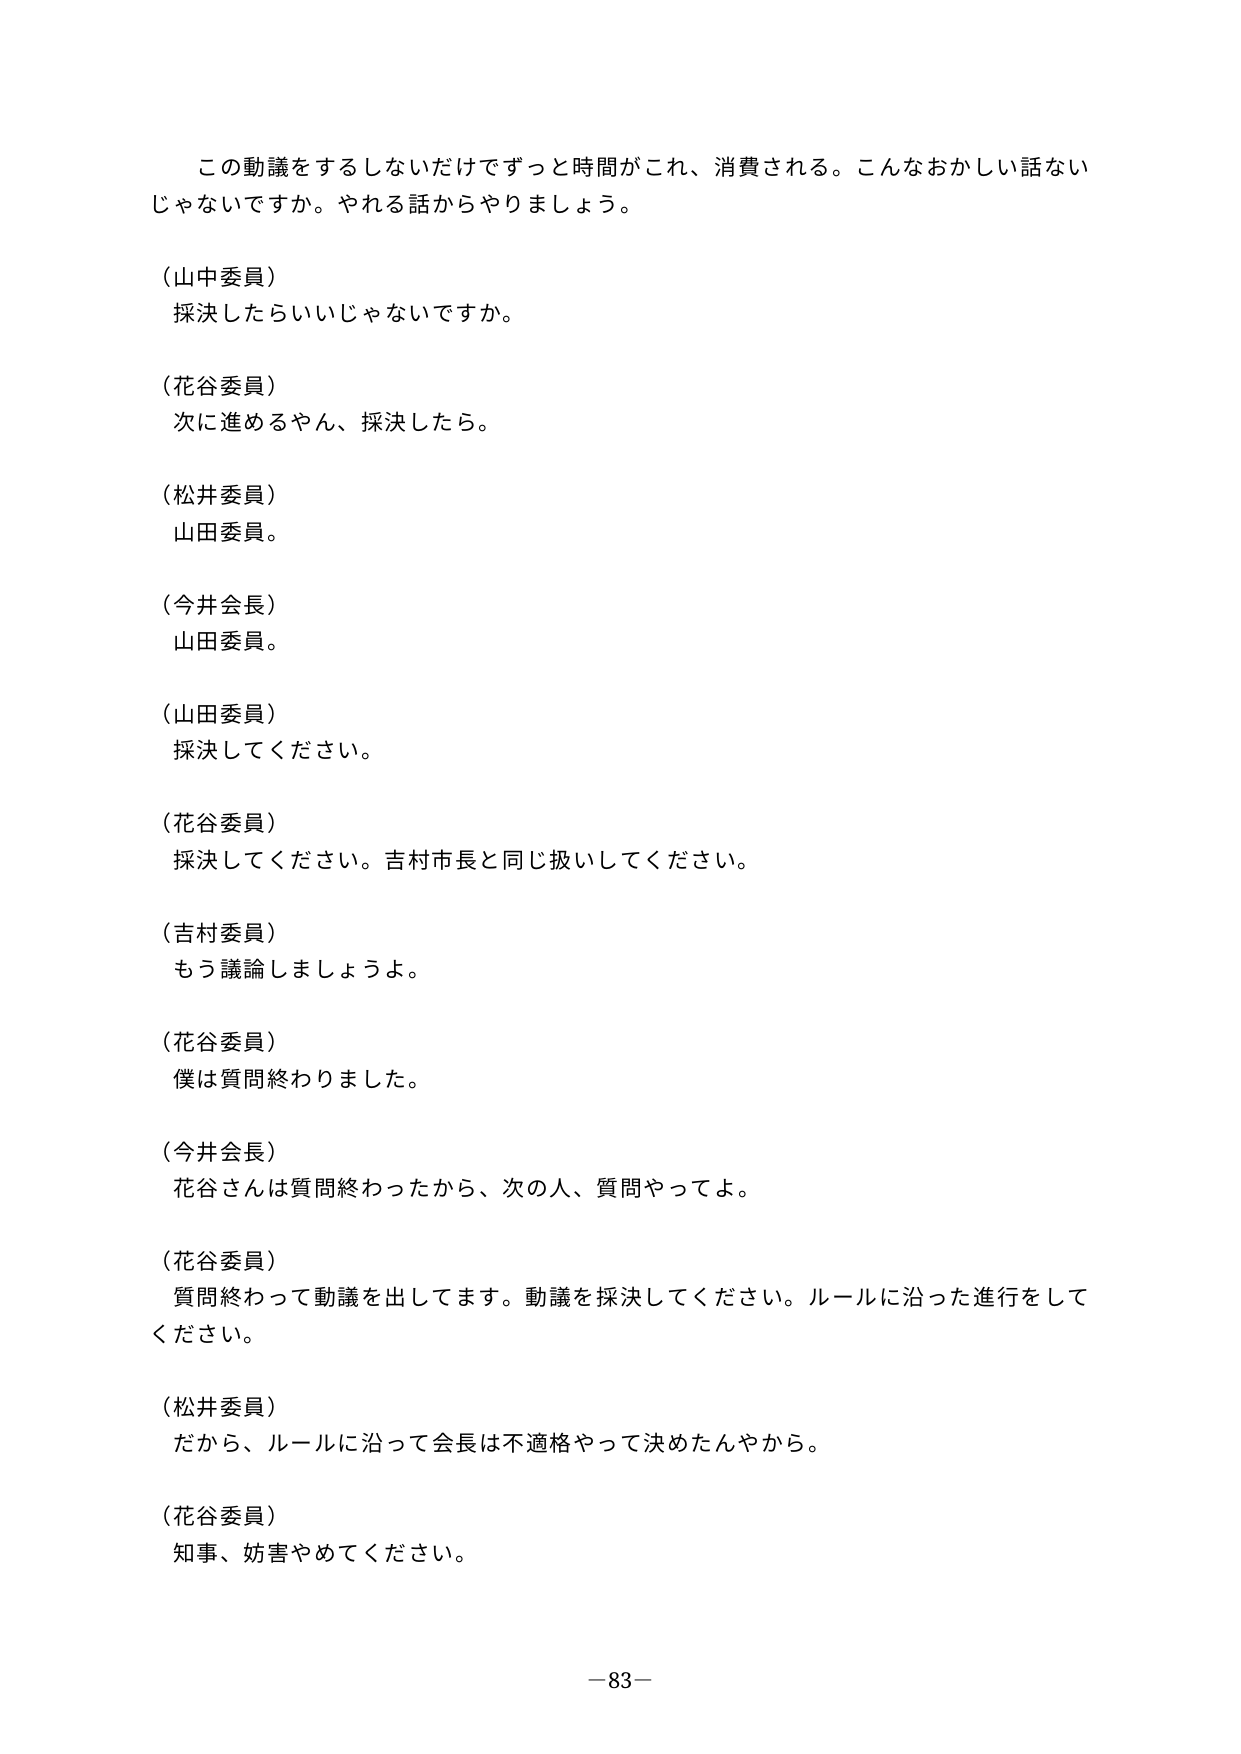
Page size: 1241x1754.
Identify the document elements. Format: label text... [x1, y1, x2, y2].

text 採決してください。吉村市長と同じ扱いしてください。 [149, 841, 1091, 877]
text （山中委員） [149, 257, 1091, 294]
text （花谷委員） [149, 804, 1091, 841]
text （山田委員） [149, 695, 1091, 731]
text 知事、妨害やめてください。 [149, 1533, 1091, 1570]
text だから、ルールに沿って会長は不適格やって決めたんやから。 [149, 1424, 1091, 1460]
text この動議をするしないだけでずっと時間がこれ、消費される。こんなおかしい話ないじゃないですか。やれる話からやりましょう。 [149, 148, 1091, 221]
text （松井委員） [149, 1387, 1091, 1424]
text （今井会長） [149, 1132, 1091, 1169]
text （花谷委員） [149, 367, 1091, 403]
text （花谷委員） [149, 1023, 1091, 1059]
text 僕は質問終わりました。 [149, 1059, 1091, 1096]
text 質問終わって動議を出してます。動議を採決してください。ルールに沿った進行をしてください。 [149, 1278, 1091, 1351]
text （松井委員） [149, 476, 1091, 512]
text 採決してください。 [149, 731, 1091, 768]
text （花谷委員） [149, 1497, 1091, 1533]
text 花谷さんは質問終わったから、次の人、質問やってよ。 [149, 1169, 1091, 1205]
text （今井会長） [149, 585, 1091, 622]
text 山田委員。 [149, 622, 1091, 658]
text （吉村委員） [149, 913, 1091, 950]
text （花谷委員） [149, 1242, 1091, 1278]
text 採決したらいいじゃないですか。 [149, 294, 1091, 330]
text 山田委員。 [149, 512, 1091, 549]
text もう議論しましょうよ。 [149, 950, 1091, 986]
text 次に進めるやん、採決したら。 [149, 403, 1091, 439]
